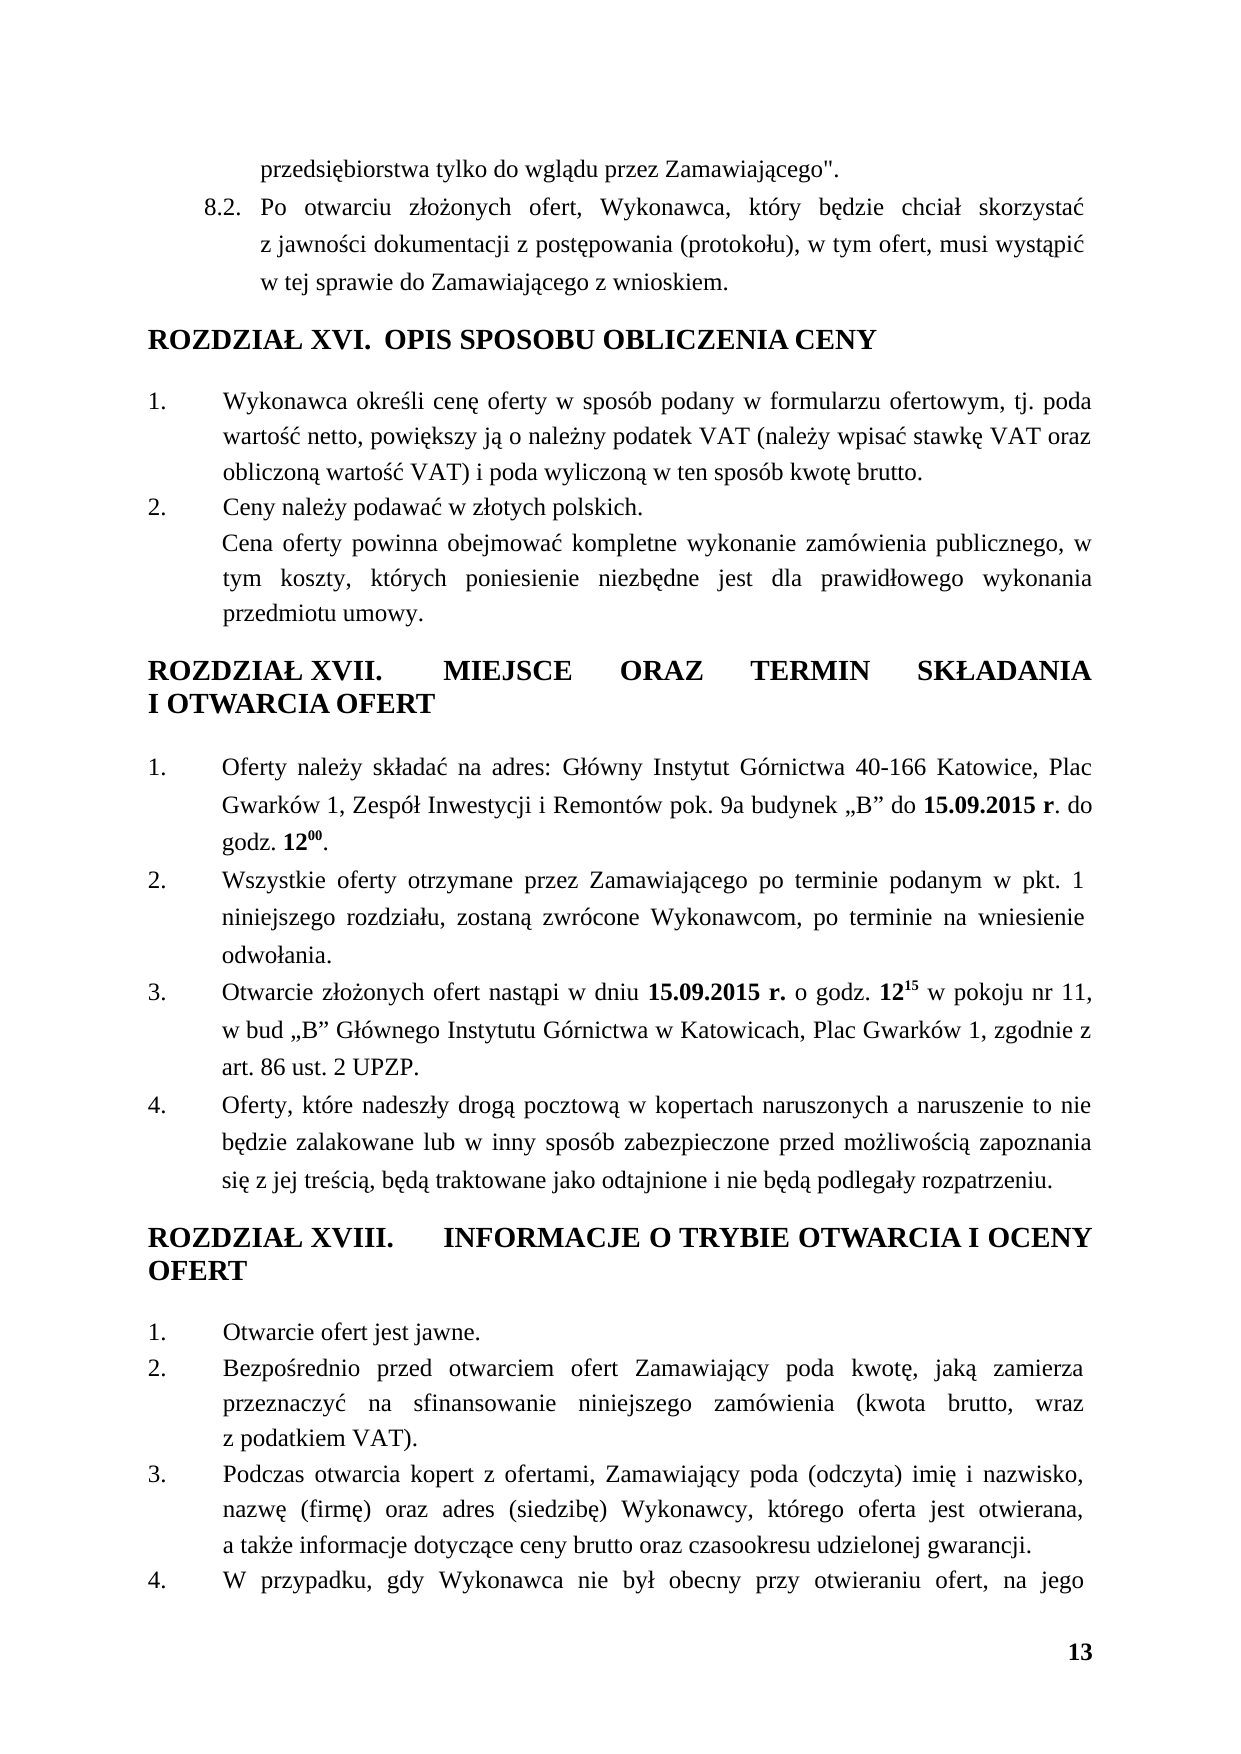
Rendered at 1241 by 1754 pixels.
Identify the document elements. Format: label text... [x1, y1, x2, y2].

list Wszystkie oferty otrzymane przez Zamawiającego po terminie podanym w pkt. 1 niniejszego rozdziału, zostaną zwrócone Wykonawcom, po terminie na wniesienie odwołania. [148, 858, 1085, 971]
list Oferty należy składać na adres: Główny Instytut Górnictwa 40-166 Katowice, Plac Gwarków 1, Zespół Inwestycji i Remontów pok. 9a budynek „B” do 15.09.2015 r. do godz. 1200. [148, 746, 1092, 858]
list Oferty, które nadeszły drogą pocztową w kopertach naruszonych a naruszenie to nie będzie zalakowane lub w inny sposób zabezpieczone przed możliwością zapoznania się z jej treścią, będą traktowane jako odtajnione i nie będą podlegały rozpatrzeniu. [148, 1083, 1092, 1196]
subtitle ROZDZIAŁ XVIII. INFORMACJE O TRYBIE OTWARCIA I OCENY OFERT [148, 1221, 1092, 1287]
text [204, 148, 1085, 185]
subtitle ROZDZIAŁ XVI. OPIS SPOSOBU OBLICZENIA CENY [148, 323, 1092, 356]
list Wykonawca określi cenę oferty w sposób podany w formularzu ofertowym, tj. poda wartość netto, powiększy ją o należny podatek VAT (należy wpisać stawkę VAT oraz obliczoną wartość VAT) i poda wyliczoną w ten sposób kwotę brutto. [148, 381, 1092, 487]
list Otwarcie złożonych ofert nastąpi w dniu 15.09.2015 r. o godz. 1215 w pokoju nr 11, w bud „B” Głównego Instytutu Górnictwa w Katowicach, Plac Gwarków 1, zgodnie z art. 86 ust. 2 UPZP. [148, 971, 1092, 1083]
list Podczas otwarcia kopert z ofertami, Zamawiający poda (odczyta) imię i nazwisko, nazwę (firmę) oraz adres (siedzibę) Wykonawcy, którego oferta jest otwierana, a także informacje dotyczące ceny brutto oraz czasookresu udzielonej gwarancji. [148, 1454, 1085, 1560]
list Ceny należy podawać w złotych polskich. [148, 487, 1092, 523]
text Cena oferty powinna obejmować kompletne wykonanie zamówienia publicznego, w tym koszty, których poniesienie niezbędne jest dla prawidłowego wykonania przedmiotu umowy. [222, 523, 1092, 629]
text 1. Otwarcie ofert jest jawne. [148, 1312, 1085, 1348]
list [148, 1560, 1085, 1596]
list Bezpośrednio przed otwarciem ofert Zamawiający poda kwotę, jaką zamierza przeznaczyć na sfinansowanie niniejszego zamówienia (kwota brutto, wraz z podatkiem VAT). [148, 1348, 1085, 1454]
subtitle ROZDZIAŁ XVII. MIEJSCE ORAZ TERMIN SKŁADANIA I OTWARCIA OFERT [148, 654, 1092, 721]
text 8.2. Po otwarciu złożonych ofert, Wykonawca, który będzie chciał skorzystać z jawności dokumentacji z postępowania (protokołu), w tym ofert, musi wystąpić w tej sprawie do Zamawiającego z wnioskiem. [204, 185, 1085, 298]
